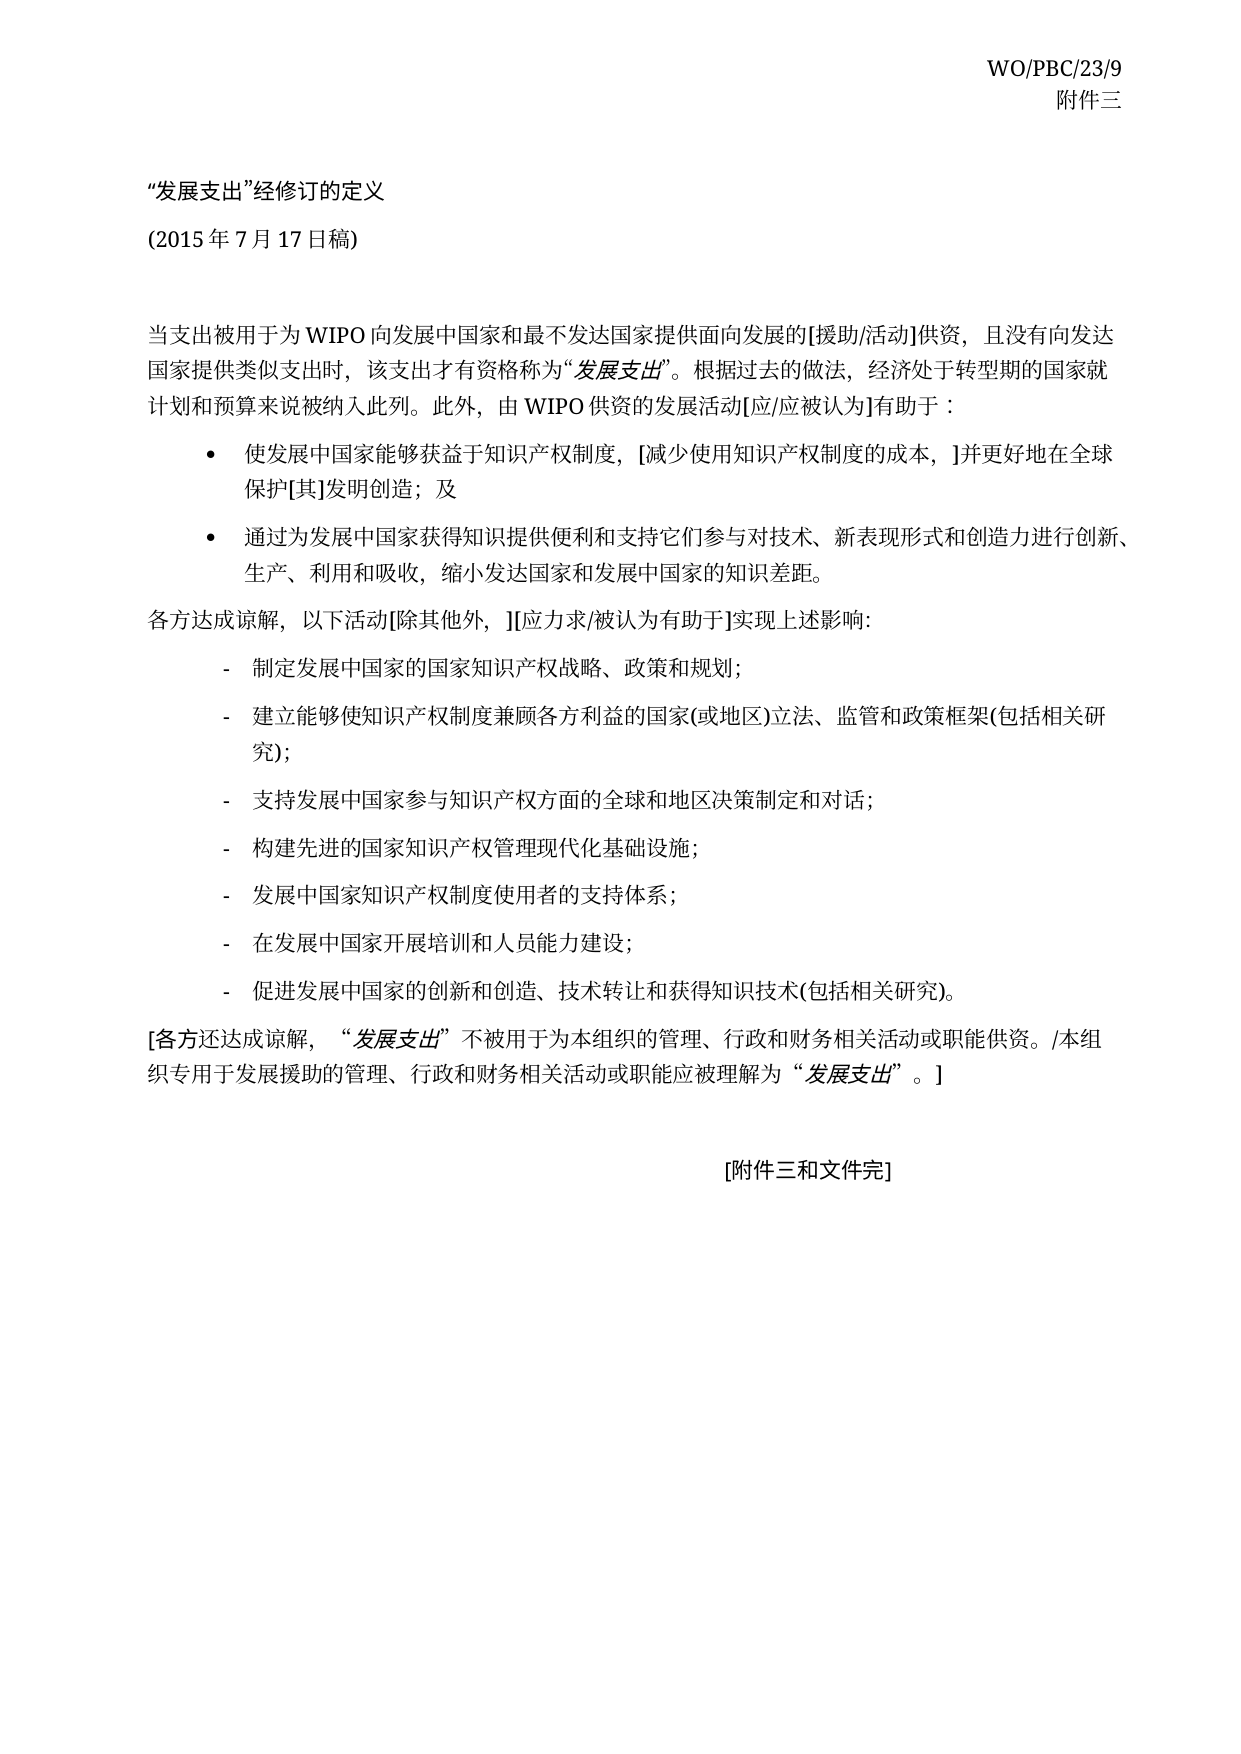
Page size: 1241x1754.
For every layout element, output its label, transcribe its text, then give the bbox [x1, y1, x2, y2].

text [各方还达成谅解，“发展支出”不被用于为本组织的管理、行政和财务相关活动或职能供资。/本组织专用于发展援助的管理、行政和财务相关活动或职能应被理解为“发展支出”。] [148, 1018, 1122, 1089]
text 各方达成谅解，以下活动[除其他外，][应力求/被认为有助于]实现上述影响： [148, 600, 1122, 635]
list 促进发展中国家的创新和创造、技术转让和获得知识技术(包括相关研究)。 [223, 971, 1122, 1006]
list 构建先进的国家知识产权管理现代化基础设施； [223, 827, 1122, 862]
text [附件三和文件完] [724, 1150, 1122, 1185]
list 制定发展中国家的国家知识产权战略、政策和规划； [223, 648, 1122, 683]
list 使发展中国家能够获益于知识产权制度，[减少使用知识产权制度的成本，]并更好地在全球保护[其]发明创造；及 [207, 433, 1122, 504]
list 建立能够使知识产权制度兼顾各方利益的国家(或地区)立法、监管和政策框架(包括相关研究)； [223, 696, 1122, 766]
text (2015年7月17日稿) [148, 218, 1122, 254]
list 通过为发展中国家获得知识提供便利和支持它们参与对技术、新表现形式和创造力进行创新、生产、利用和吸收，缩小发达国家和发展中国家的知识差距。 [207, 516, 1122, 587]
list 当支出被用于为WIPO向发展中国家和最不发达国家提供面向发展的[援助/活动]供资，且没有向发达国家提供类似支出时，该支出才有资格称为“发展支出”。根据过去的做法，经济处于转型期的国家就计划和预算来说被纳入此列。此外，由WIPO供资的发展活动[应/应被认为]有助于： [148, 314, 1122, 421]
list 在发展中国家开展培训和人员能力建设； [223, 923, 1122, 958]
text “发展支出”经修订的定义 [148, 171, 1122, 206]
list 支持发展中国家参与知识产权方面的全球和地区决策制定和对话； [223, 779, 1122, 814]
list 发展中国家知识产权制度使用者的支持体系； [223, 875, 1122, 910]
